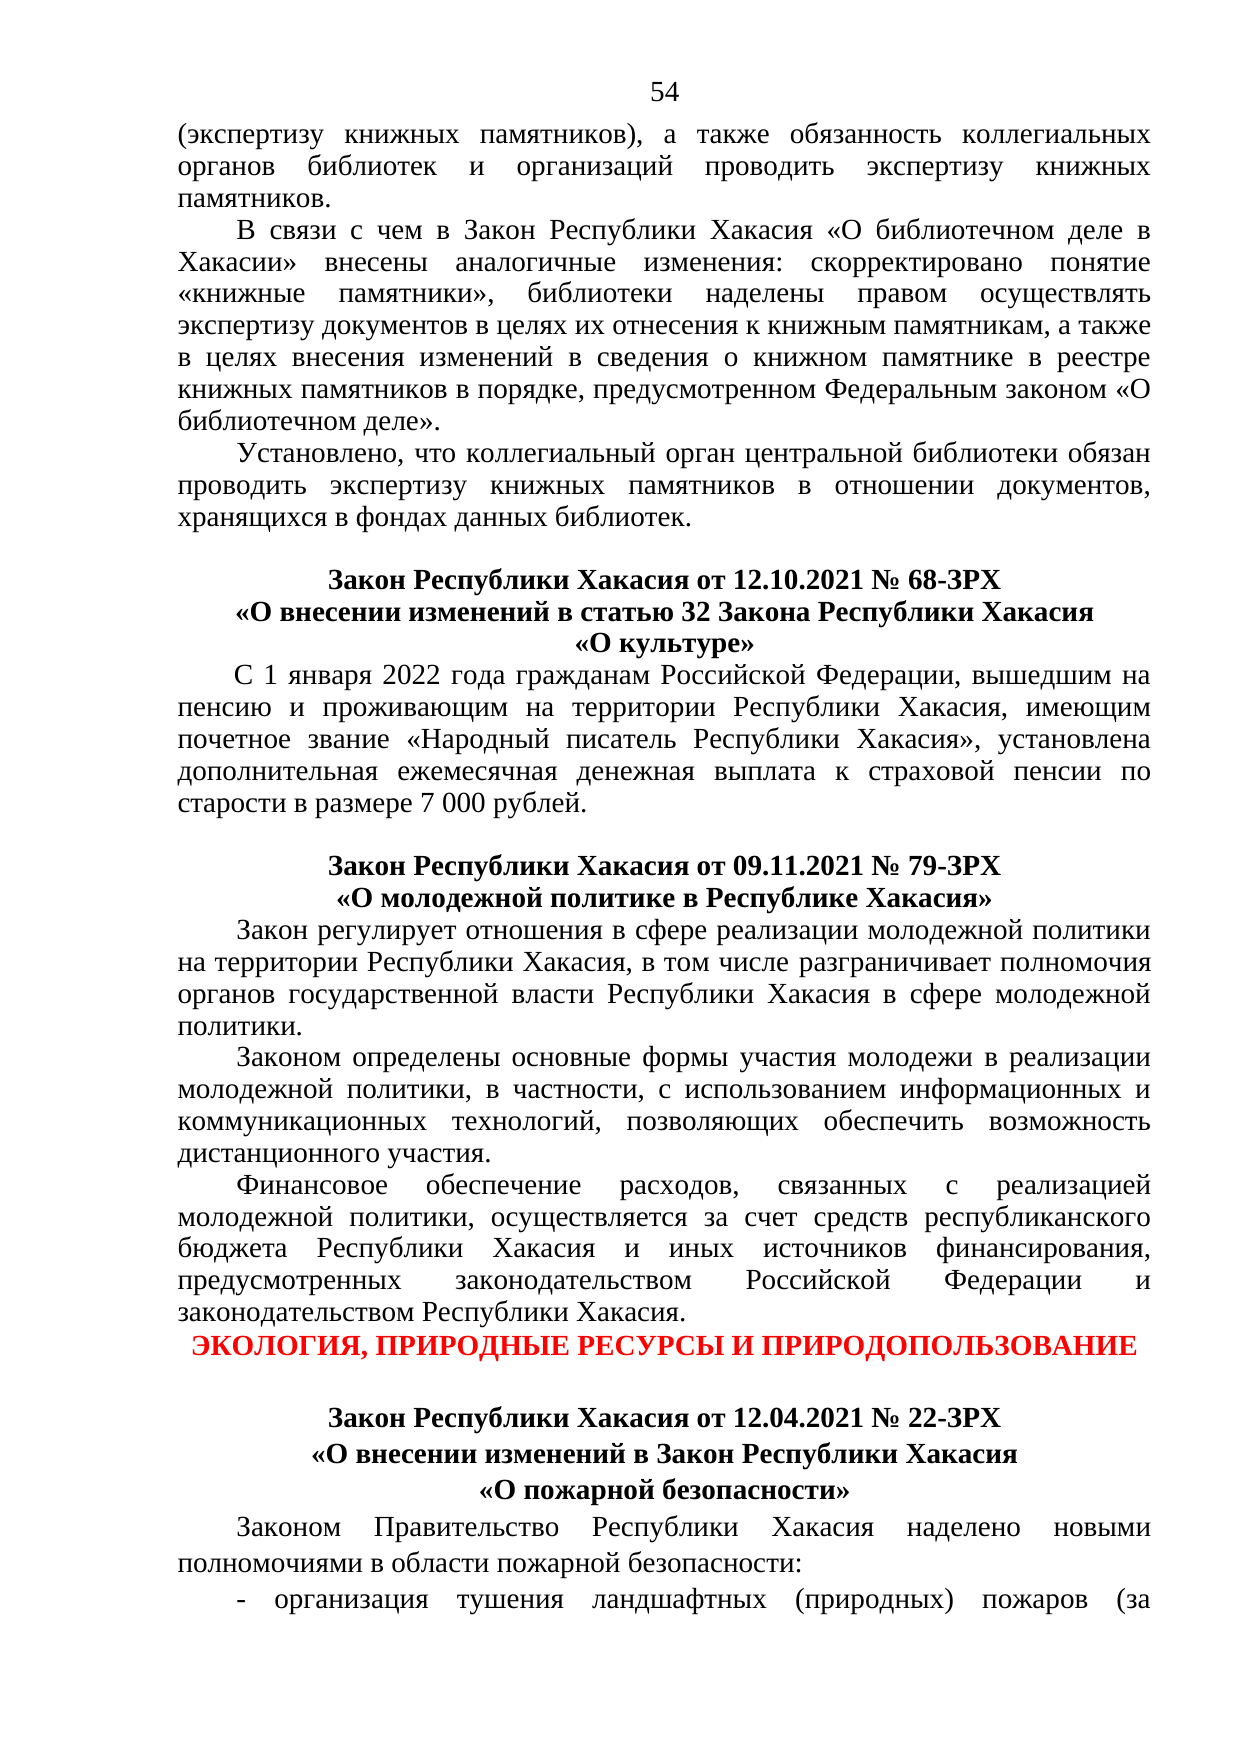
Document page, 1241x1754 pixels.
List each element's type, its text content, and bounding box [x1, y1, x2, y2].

text «О культуре» [177, 627, 1152, 659]
text Законом определены основные формы участия молодежи в реализации молодежной политики, в частности, с использованием информационных и коммуникационных технологий, позволяющих обеспечить возможность дистанционного участия. [177, 1041, 1152, 1169]
text С 1 января 2022 года гражданам Российской Федерации, вышедшим на пенсию и проживающим на территории Республики Хакасия, имеющим почетное звание «Народный писатель Республики Хакасия», установлена дополнительная ежемесячная денежная выплата к страховой пенсии по старости в размере 7 000 рублей. [177, 659, 1152, 818]
text Законом Правительство Республики Хакасия наделено новыми полномочиями в области пожарной безопасности: [177, 1509, 1152, 1578]
text ЭКОЛОГИЯ, ПРИРОДНЫЕ РЕСУРСЫ И ПРИРОДОПОЛЬЗОВАНИЕ [177, 1328, 1152, 1361]
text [177, 118, 1152, 214]
text Финансовое обеспечение расходов, связанных с реализацией молодежной политики, осуществляется за счет средств республиканского бюджета Республики Хакасия и иных источников финансирования, предусмотренных законодательством Российской Федерации и законодательством Республики Хакасия. [177, 1169, 1152, 1328]
text Установлено, что коллегиальный орган центральной библиотеки обязан проводить экспертизу книжных памятников в отношении документов, хранящихся в фондах данных библиотек. [177, 437, 1152, 532]
text «О пожарной безопасности» [177, 1472, 1152, 1506]
text В связи с чем в Закон Республики Хакасия «О библиотечном деле в Хакасии» внесены аналогичные изменения: скорректировано понятие «книжные памятники», библиотеки наделены правом осуществлять экспертизу документов в целях их отнесения к книжным памятникам, а также в целях внесения изменений в сведения о книжном памятнике в реестре книжных памятников в порядке, предусмотренном Федеральным законом «О библиотечном деле». [177, 214, 1152, 437]
text «О молодежной политике в Республике Хакасия» [177, 882, 1152, 914]
text Закон Республики Хакасия от 12.04.2021 № 22-ЗРХ [177, 1400, 1152, 1434]
text «О внесении изменений в Закон Республики Хакасия [177, 1436, 1152, 1470]
text «О внесении изменений в статью 32 Закона Республики Хакасия [177, 596, 1152, 627]
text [177, 1581, 1152, 1614]
text Закон Республики Хакасия от 12.10.2021 № 68-ЗРХ [177, 564, 1152, 596]
text Закон регулирует отношения в сфере реализации молодежной политики на территории Республики Хакасия, в том числе разграничивает полномочия органов государственной власти Республики Хакасия в сфере молодежной политики. [177, 914, 1152, 1041]
text Закон Республики Хакасия от 09.11.2021 № 79-ЗРХ [177, 850, 1152, 882]
